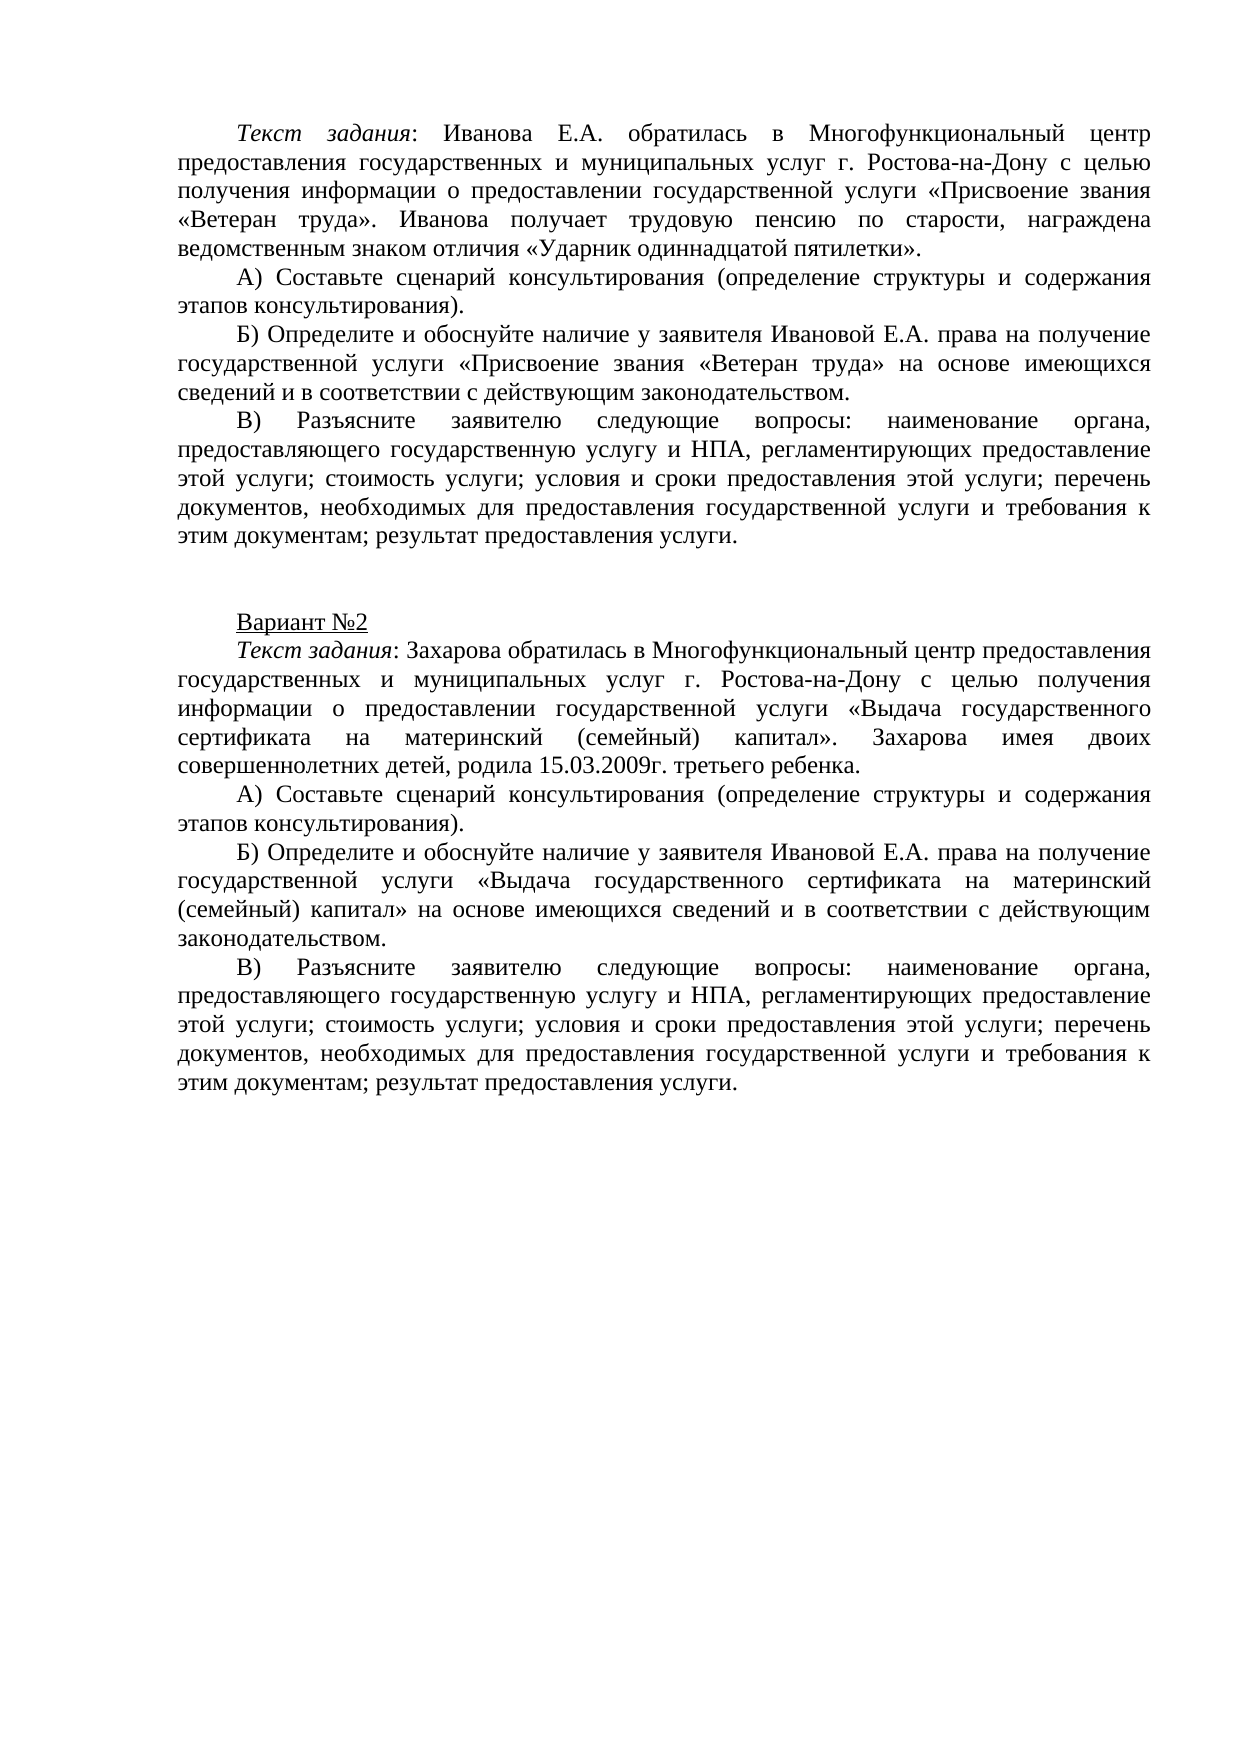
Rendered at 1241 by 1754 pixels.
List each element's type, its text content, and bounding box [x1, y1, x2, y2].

text В) Разъясните заявителю следующие вопросы: наименование органа, предоставляющего государственную услугу и НПА, регламентирующих предоставление этой услуги; стоимость услуги; условия и сроки предоставления этой услуги; перечень документов, необходимых для предоставления государственной услуги и требования к этим документам; результат предоставления услуги. [177, 952, 1152, 1096]
text Б) Определите и обоснуйте наличие у заявителя Ивановой Е.А. права на получение государственной услуги «Выдача государственного сертификата на материнский (семейный) капитал» на основе имеющихся сведений и в соответствии с действующим законодательством. [177, 837, 1152, 952]
text Б) Определите и обоснуйте наличие у заявителя Ивановой Е.А. права на получение государственной услуги «Присвоение звания «Ветеран труда» на основе имеющихся сведений и в соответствии с действующим законодательством. [177, 319, 1152, 406]
text А) Составьте сценарий консультирования (определение структуры и содержания этапов консультирования). [177, 262, 1152, 319]
text Вариант №2 [177, 607, 1152, 636]
text Текст задания: Иванова Е.А. обратилась в Многофункциональный центр предоставления государственных и муниципальных услуг г. Ростова-на-Дону с целью получения информации о предоставлении государственной услуги «Присвоение звания «Ветеран труда». Иванова получает трудовую пенсию по старости, награждена ведомственным знаком отличия «Ударник одиннадцатой пятилетки». [177, 118, 1152, 262]
text А) Составьте сценарий консультирования (определение структуры и содержания этапов консультирования). [177, 779, 1152, 837]
text Текст задания: Захарова обратилась в Многофункциональный центр предоставления государственных и муниципальных услуг г. Ростова-на-Дону с целью получения информации о предоставлении государственной услуги «Выдача государственного сертификата на материнский (семейный) капитал». Захарова имея двоих совершеннолетних детей, родила 15.03.2009г. третьего ребенка. [177, 636, 1152, 779]
text В) Разъясните заявителю следующие вопросы: наименование органа, предоставляющего государственную услугу и НПА, регламентирующих предоставление этой услуги; стоимость услуги; условия и сроки предоставления этой услуги; перечень документов, необходимых для предоставления государственной услуги и требования к этим документам; результат предоставления услуги. [177, 406, 1152, 549]
